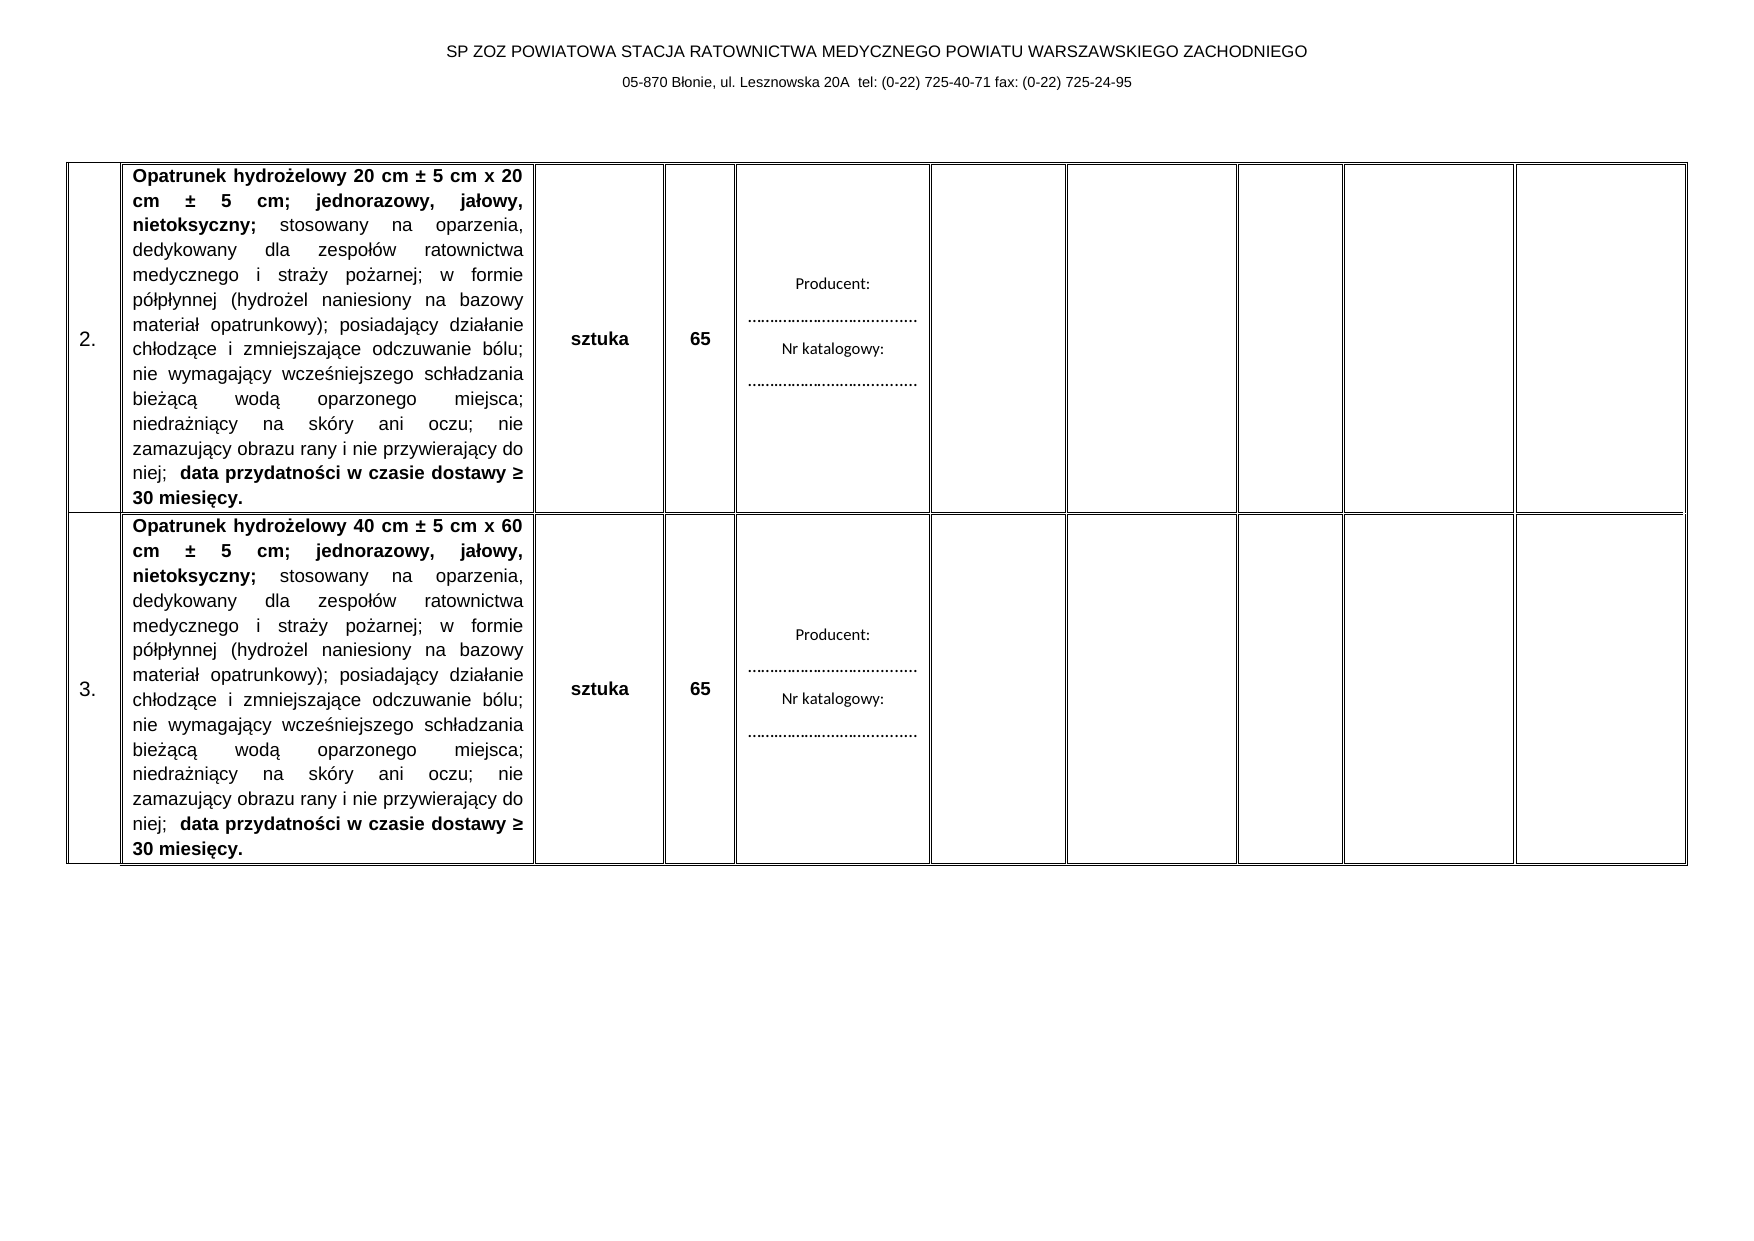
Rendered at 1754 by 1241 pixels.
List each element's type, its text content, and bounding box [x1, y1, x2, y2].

table_cell [1068, 515, 1236, 863]
table_cell sztuka [536, 165, 663, 512]
table_cell [1068, 165, 1236, 512]
table_cell [1239, 515, 1342, 863]
table_cell [1345, 165, 1513, 512]
table_cell [1345, 515, 1513, 863]
table_cell [1239, 165, 1342, 512]
table_cell Opatrunek hydrożelowy 40 cm ± 5 cm x 60 cm ± 5 cm; jednorazowy, jałowy, nietoksyczny; stosowany na oparzenia, dedykowany dla zespołów ratownictwa medycznego i straży pożarnej; w formie półpłynnej (hydrożel naniesiony na bazowy materiał opatrunkowy); posiadający działanie chłodzące i zmniejszające odczuwanie bólu; nie wymagający wcześniejszego schładzania bieżącą wodą oparzonego miejsca; niedrażniący na skóry ani oczu; nie zamazujący obrazu rany i nie przywierający do niej; data przydatności w czasie dostawy ≥ 30 miesięcy. [123, 515, 533, 863]
table_cell 65 [666, 165, 734, 512]
table_cell [932, 515, 1065, 863]
table_cell Producent: …….…………..……........... Nr katalogowy: …….…………..……........... [737, 515, 929, 863]
table_cell 3. [69, 513, 120, 863]
table_cell [1517, 165, 1685, 512]
table_cell [1515, 512, 1686, 863]
table_cell 65 [666, 515, 734, 863]
table_cell [932, 165, 1065, 512]
table_cell 2. [69, 163, 120, 512]
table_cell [737, 165, 929, 512]
table_cell sztuka [536, 515, 663, 863]
table_cell Opatrunek hydrożelowy 20 cm ± 5 cm x 20 cm ± 5 cm; jednorazowy, jałowy, nietoksyczny; stosowany na oparzenia, dedykowany dla zespołów ratownictwa medycznego i straży pożarnej; w formie półpłynnej (hydrożel naniesiony na bazowy materiał opatrunkowy); posiadający działanie chłodzące i zmniejszające odczuwanie bólu; nie wymagający wcześniejszego schładzania bieżącą wodą oparzonego miejsca; niedrażniący na skóry ani oczu; nie zamazujący obrazu rany i nie przywierający do niej; data przydatności w czasie dostawy ≥ 30 miesięcy. [123, 165, 533, 512]
